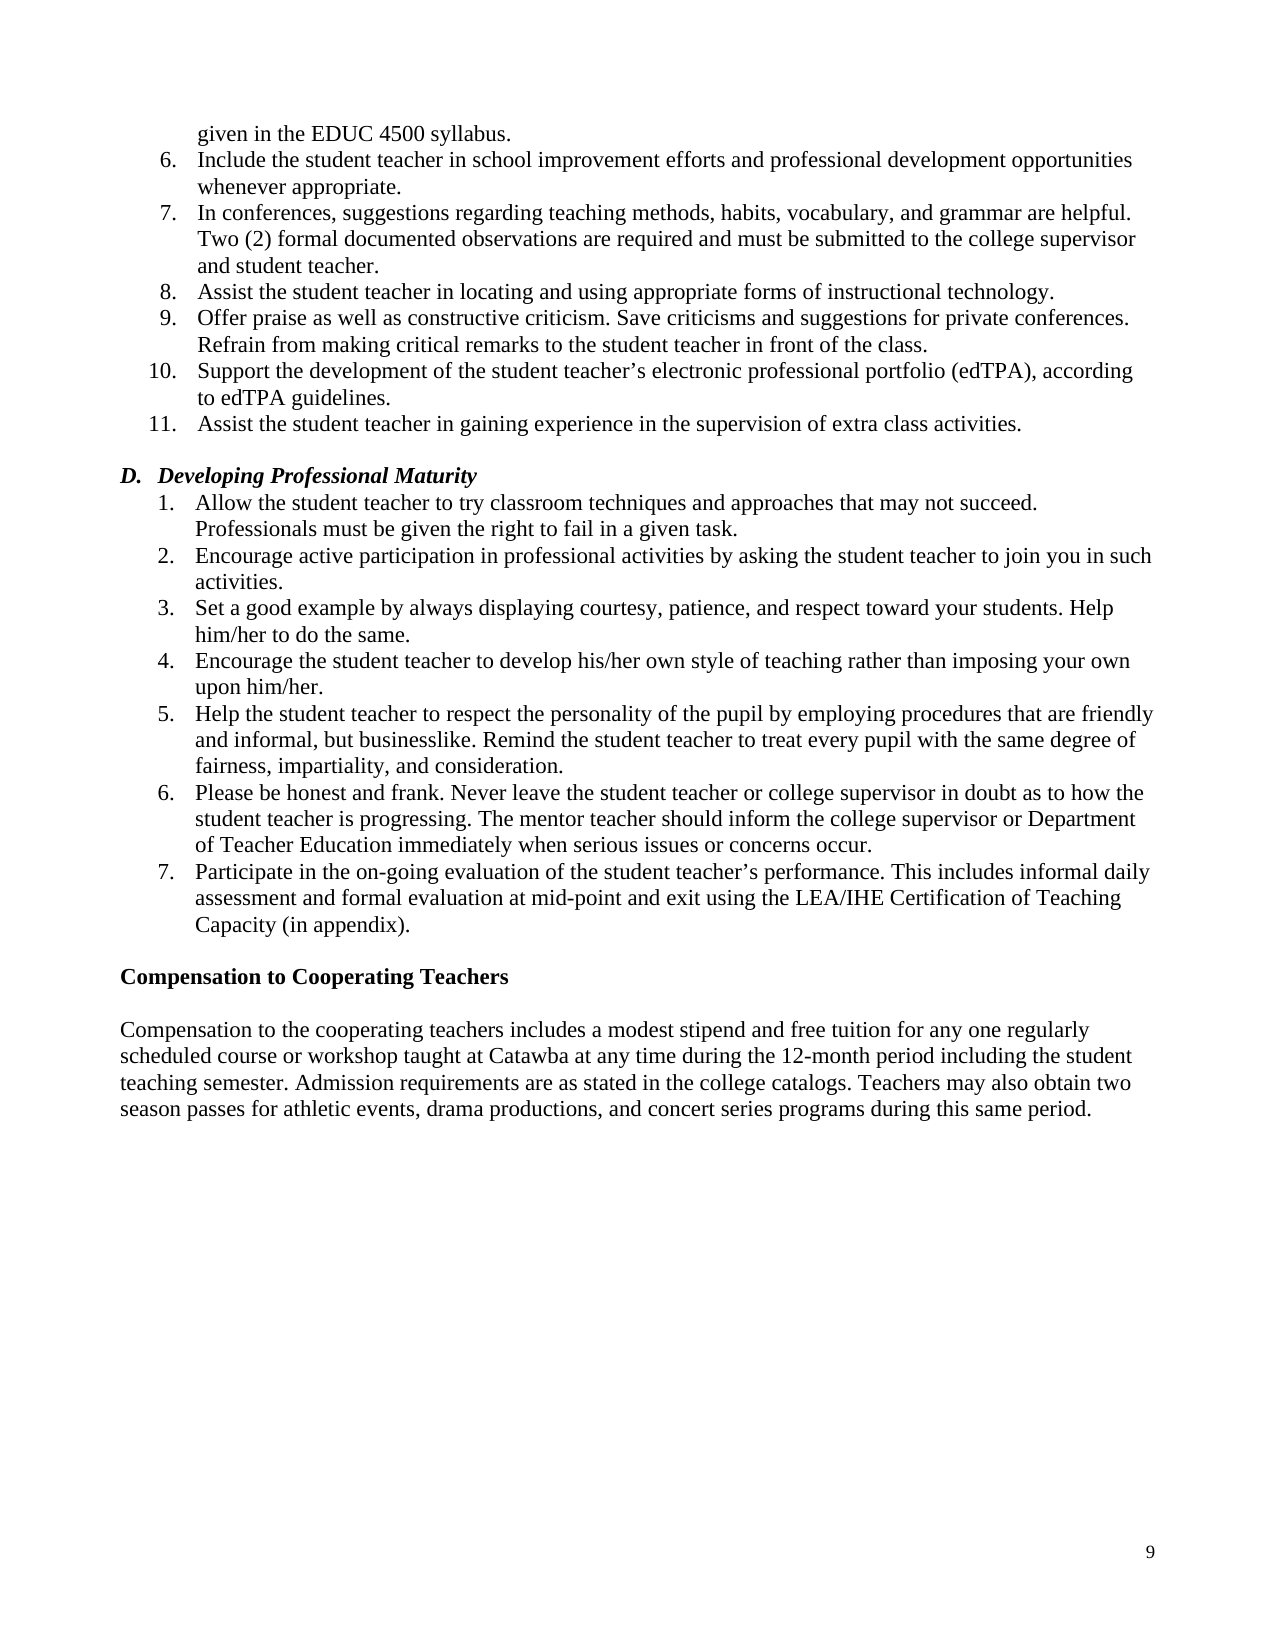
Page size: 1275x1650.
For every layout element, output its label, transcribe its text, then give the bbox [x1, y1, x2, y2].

list Set a good example by always displaying courtesy, patience, and respect toward your students. Help him/her to do the same. [157, 594, 1155, 647]
text Compensation to the cooperating teachers includes a modest stipend and free tuition for any one regularly scheduled course or workshop taught at Catawba at any time during the 12-month period including the student teaching semester. Admission requirements are as stated in the college catalogs. Teachers may also obtain two season passes for athletic events, drama productions, and concert series programs during this same period. [120, 1016, 1155, 1121]
text D. Developing Professional Maturity [120, 463, 1155, 489]
list In conferences, suggestions regarding teaching methods, habits, vocabulary, and grammar are helpful. Two (2) formal documented observations are required and must be submitted to the college supervisor and student teacher. [159, 199, 1155, 278]
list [159, 120, 1155, 146]
list Assist the student teacher in locating and using appropriate forms of instructional technology. [159, 278, 1155, 304]
list Support the development of the student teacher’s electronic professional portfolio (edTPA), according to edTPA guidelines. [148, 357, 1155, 410]
list Help the student teacher to respect the personality of the pupil by employing procedures that are friendly and informal, but businesslike. Remind the student teacher to treat every pupil with the same degree of fairness, impartiality, and consideration. [157, 700, 1155, 779]
list Offer praise as well as constructive criticism. Save criticisms and suggestions for private conferences. Refrain from making critical remarks to the student teacher in front of the class. [159, 304, 1155, 357]
list Allow the student teacher to try classroom techniques and approaches that may not succeed. Professionals must be given the right to fail in a given task. [157, 489, 1155, 542]
list Participate in the on-going evaluation of the student teacher’s performance. This includes informal daily assessment and formal evaluation at mid-point and exit using the LEA/IHE Certification of Teaching Capacity (in appendix). [157, 858, 1155, 937]
text Compensation to Cooperating Teachers [120, 963, 1155, 990]
list Encourage active participation in professional activities by asking the student teacher to join you in such activities. [157, 542, 1155, 594]
list Assist the student teacher in gaining experience in the supervision of extra class activities. [148, 410, 1155, 436]
list Please be honest and frank. Never leave the student teacher or college supervisor in doubt as to how the student teacher is progressing. The mentor teacher should inform the college supervisor or Department of Teacher Education immediately when serious issues or concerns occur. [157, 779, 1155, 858]
list Include the student teacher in school improvement efforts and professional development opportunities whenever appropriate. [159, 146, 1155, 199]
list Encourage the student teacher to develop his/her own style of teaching rather than imposing your own upon him/her. [157, 647, 1155, 700]
